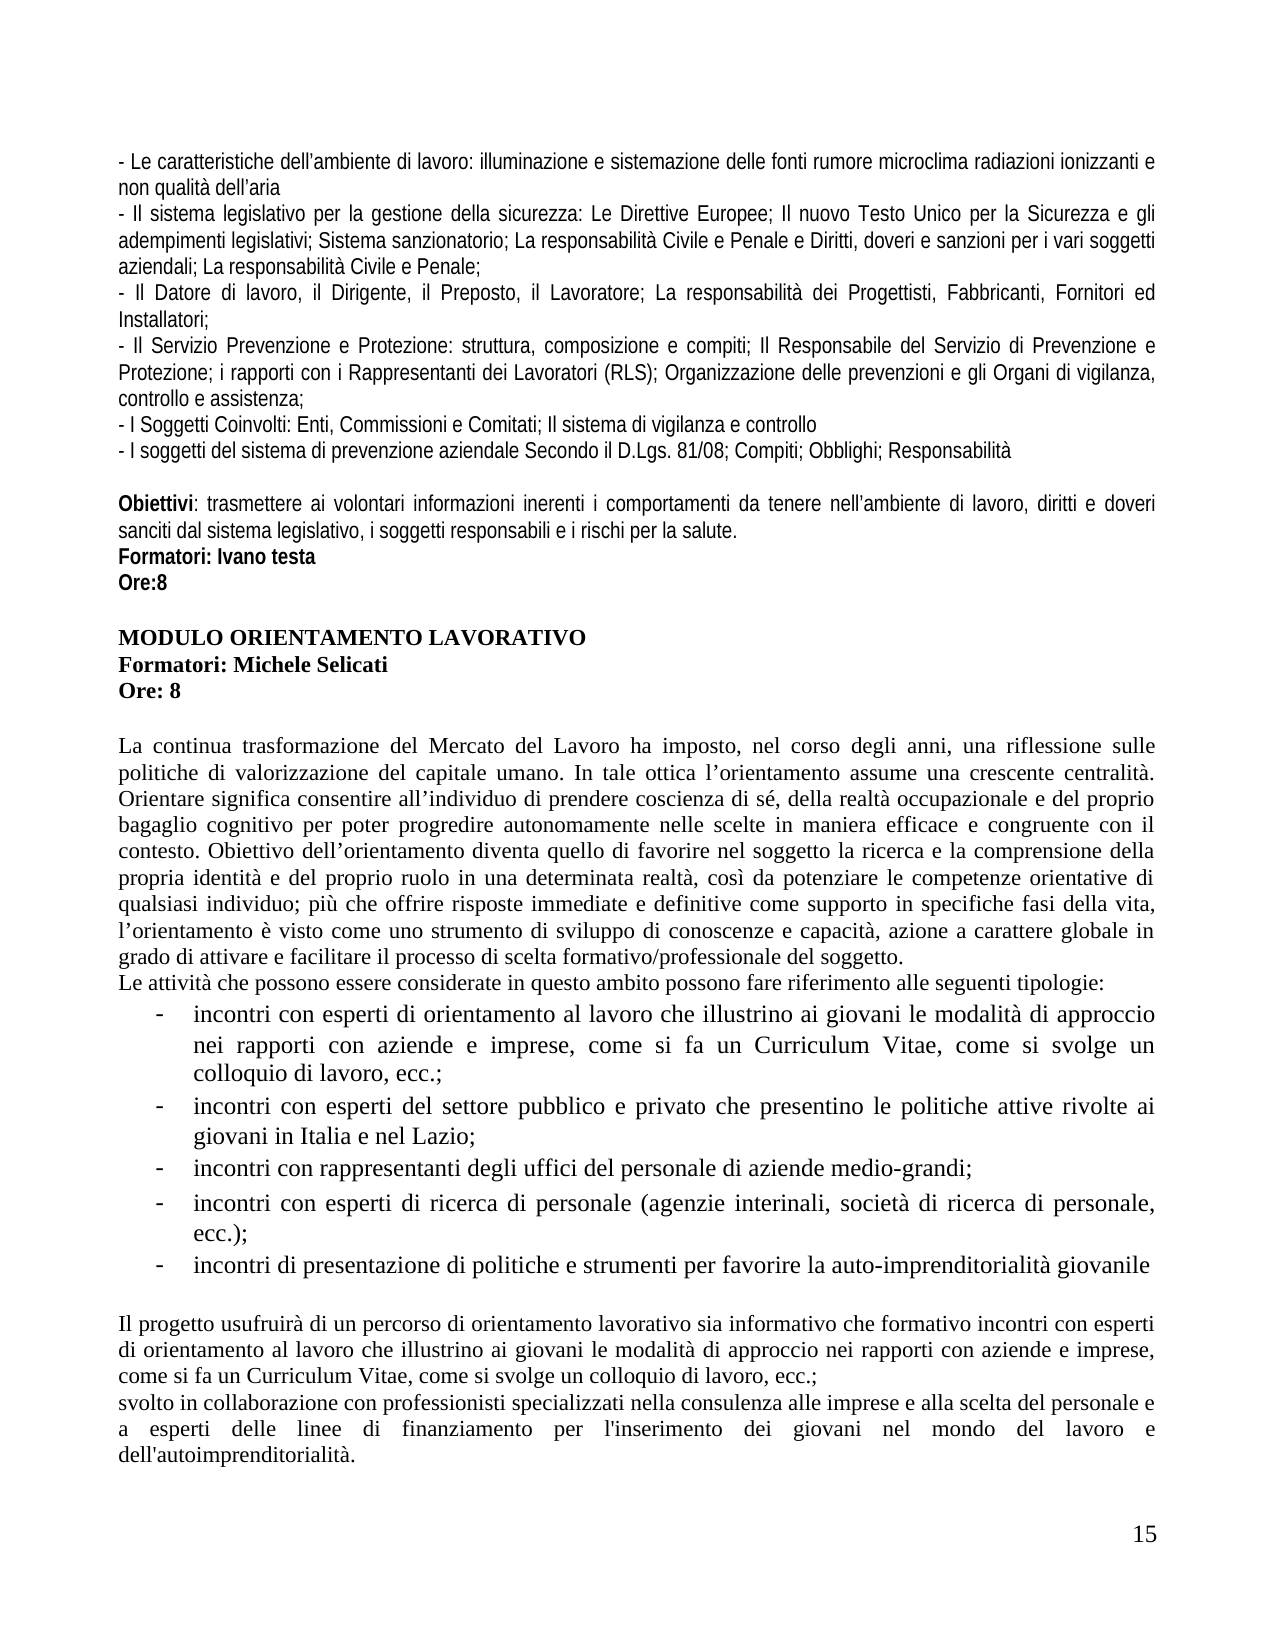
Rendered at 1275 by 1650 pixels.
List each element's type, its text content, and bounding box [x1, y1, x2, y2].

list incontri con esperti di orientamento al lavoro che illustrino ai giovani le modalità di approccio nei rapporti con aziende e imprese, come si fa un Curriculum Vitae, come si svolge un colloquio di lavoro, ecc.; [156, 996, 1157, 1087]
text - I soggetti del sistema di prevenzione aziendale Secondo il D.Lgs. 81/08; Compiti; Obblighi; Responsabilità [118, 437, 1157, 464]
text Il progetto usufruirà di un percorso di orientamento lavorativo sia informativo che formativo incontri con esperti di orientamento al lavoro che illustrino ai giovani le modalità di approccio nei rapporti con aziende e imprese, come si fa un Curriculum Vitae, come si svolge un colloquio di lavoro, ecc.; [118, 1310, 1157, 1389]
text - Le caratteristiche dell’ambiente di lavoro: illuminazione e sistemazione delle fonti rumore microclima radiazioni ionizzanti e non qualità dell’aria [118, 148, 1157, 200]
list incontri con esperti del settore pubblico e privato che presentino le politiche attive rivolte ai giovani in Italia e nel Lazio; [156, 1087, 1157, 1150]
text MODULO ORIENTAMENTO LAVORATIVO [118, 624, 1157, 651]
text Formatori: Ivano testa [118, 543, 1157, 569]
text La continua trasformazione del Mercato del Lavoro ha imposto, nel corso degli anni, una riflessione sulle politiche di valorizzazione del capitale umano. In tale ottica l’orientamento assume una crescente centralità. Orientare significa consentire all’individuo di prendere coscienza di sé, della realtà occupazionale e del proprio bagaglio cognitivo per poter progredire autonomamente nelle scelte in maniera efficace e congruente con il contesto. Obiettivo dell’orientamento diventa quello di favorire nel soggetto la ricerca e la comprensione della propria identità e del proprio ruolo in una determinata realtà, così da potenziare le competenze orientative di qualsiasi individuo; più che offrire risposte immediate e definitive come supporto in specifiche fasi della vita, l’orientamento è visto come uno strumento di sviluppo di conoscenze e capacità, azione a carattere globale in grado di attivare e facilitare il processo di scelta formativo/professionale del soggetto. [118, 732, 1157, 969]
text - Il Datore di lavoro, il Dirigente, il Preposto, il Lavoratore; La responsabilità dei Progettisti, Fabbricanti, Fornitori ed Installatori; [118, 279, 1157, 332]
text Ore: 8 [118, 677, 1157, 703]
list incontri con esperti di ricerca di personale (agenzie interinali, società di ricerca di personale, ecc.); [156, 1184, 1157, 1247]
list incontri di presentazione di politiche e strumenti per favorire la auto-imprenditorialità giovanile [156, 1247, 1157, 1281]
text Obiettivi: trasmettere ai volontari informazioni inerenti i comportamenti da tenere nell’ambiente di lavoro, diritti e doveri sanciti dal sistema legislativo, i soggetti responsabili e i rischi per la salute. [118, 490, 1157, 543]
text svolto in collaborazione con professionisti specializzati nella consulenza alle imprese e alla scelta del personale e a esperti delle linee di finanziamento per l'inserimento dei giovani nel mondo del lavoro e dell'autoimprenditorialità. [118, 1389, 1157, 1468]
text Formatori: Michele Selicati [118, 651, 1157, 677]
text Le attività che possono essere considerate in questo ambito possono fare riferimento alle seguenti tipologie: [118, 969, 1157, 996]
text Ore:8 [118, 569, 1157, 596]
list incontri con rappresentanti degli uffici del personale di aziende medio-grandi; [156, 1150, 1157, 1184]
text - I Soggetti Coinvolti: Enti, Commissioni e Comitati; Il sistema di vigilanza e controllo [118, 411, 1157, 437]
text - Il sistema legislativo per la gestione della sicurezza: Le Direttive Europee; Il nuovo Testo Unico per la Sicurezza e gli adempimenti legislativi; Sistema sanzionatorio; La responsabilità Civile e Penale e Diritti, doveri e sanzioni per i vari soggetti aziendali; La responsabilità Civile e Penale; [118, 200, 1157, 279]
text - Il Servizio Prevenzione e Protezione: struttura, composizione e compiti; Il Responsabile del Servizio di Prevenzione e Protezione; i rapporti con i Rappresentanti dei Lavoratori (RLS); Organizzazione delle prevenzioni e gli Organi di vigilanza, controllo e assistenza; [118, 332, 1157, 411]
